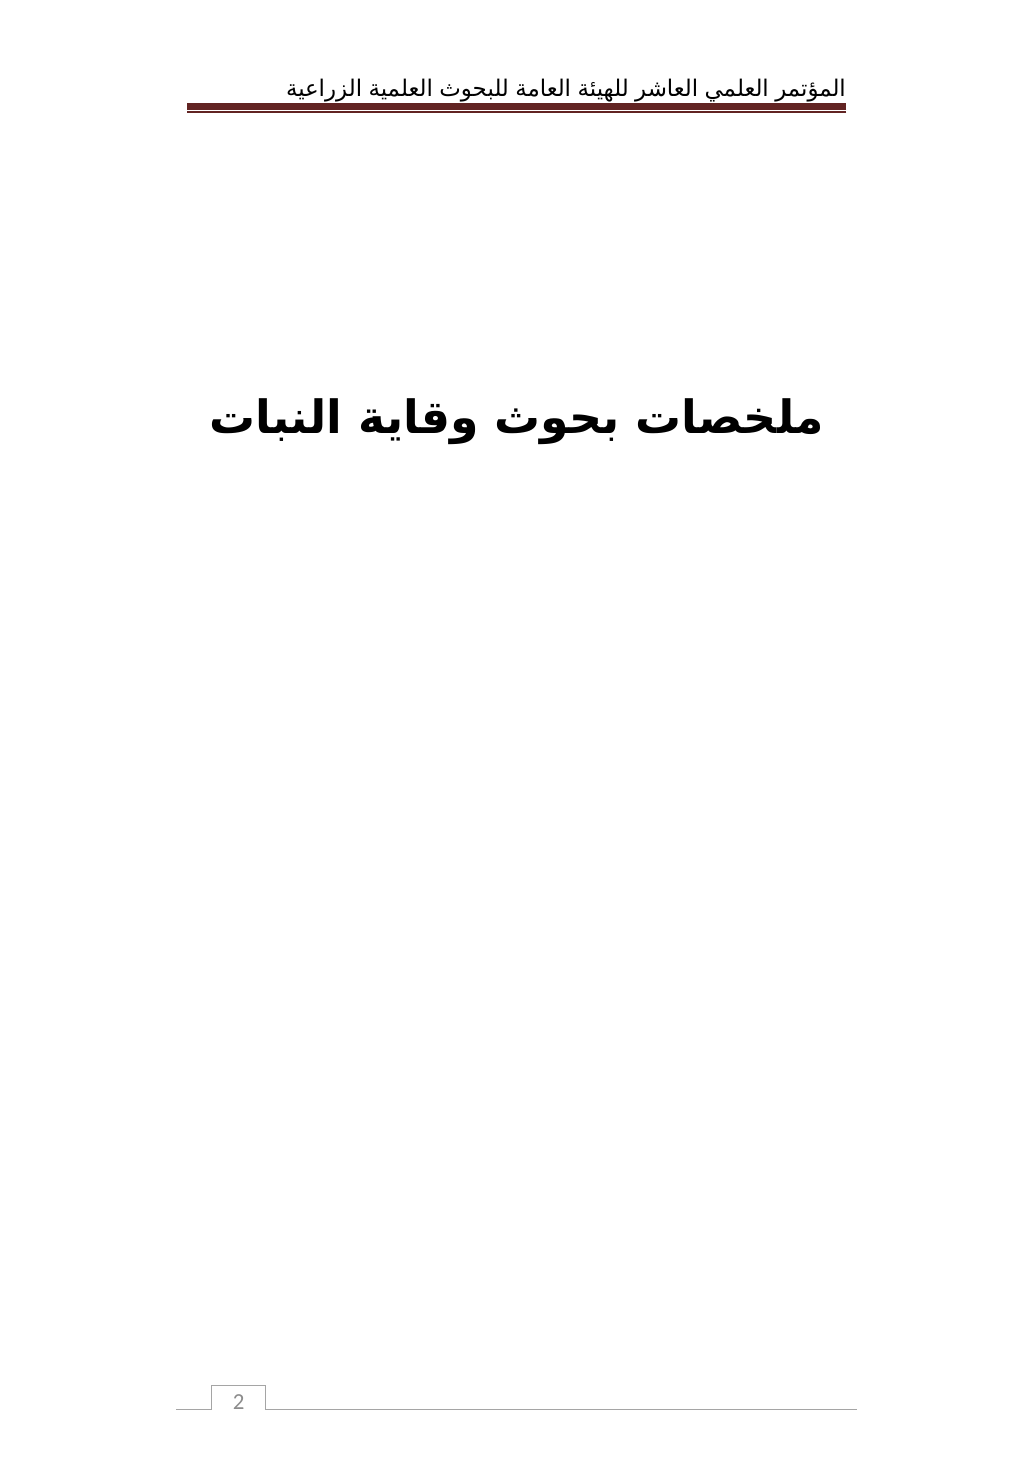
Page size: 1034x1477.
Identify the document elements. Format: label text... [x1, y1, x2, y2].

text ملخصات بحوث وقاية النبات [187, 391, 846, 444]
